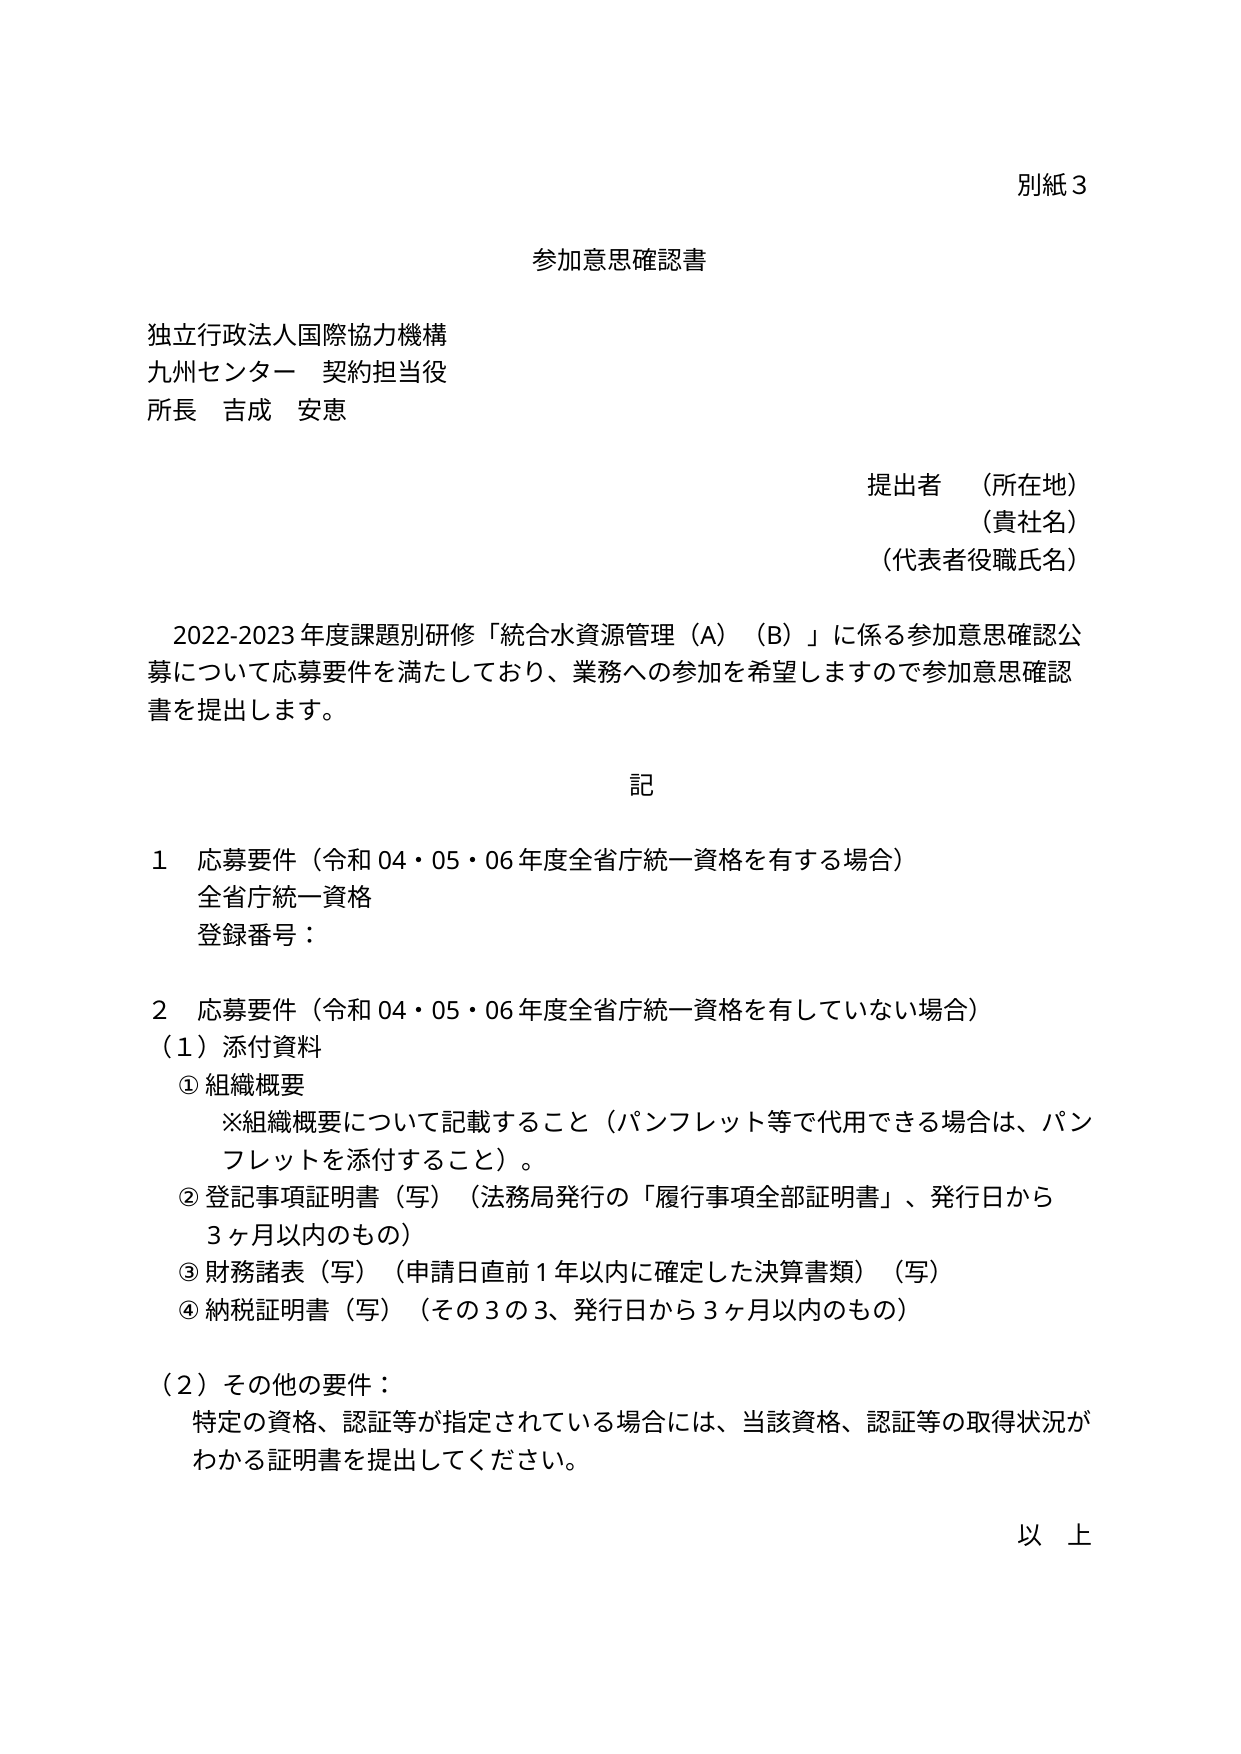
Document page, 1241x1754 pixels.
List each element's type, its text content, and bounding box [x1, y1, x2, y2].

text 以 上 [148, 1514, 1092, 1552]
text ③財務諸表（写）（申請日直前1年以内に確定した決算書類）（写） [148, 1252, 1092, 1289]
text （２）その他の要件： 特定の資格、認証等が指定されている場合には、当該資格、認証等の取得状況がわかる証明書を提出してください。 [148, 1364, 1092, 1477]
text 提出者 （所在地） [148, 464, 1092, 502]
text 独立行政法人国際協力機構 [148, 314, 1092, 352]
text 全省庁統一資格 [148, 877, 1092, 914]
text 別紙３ [148, 164, 1092, 202]
text ※組織概要について記載すること（パンフレット等で代用できる場合は、パンフレットを添付すること）。 [222, 1102, 1092, 1177]
text 参加意思確認書 [148, 239, 1092, 277]
text 九州センター 契約担当役 [148, 352, 1092, 389]
text ２ 応募要件（令和04・05・06年度全省庁統一資格を有していない場合） [148, 989, 1092, 1027]
text 記 [191, 764, 1092, 802]
text 所長 吉成 安恵 [148, 389, 1092, 427]
text 登録番号： [148, 914, 1092, 952]
text １ 応募要件（令和04・05・06年度全省庁統一資格を有する場合） [148, 839, 1092, 877]
text （１）添付資料 [148, 1027, 1092, 1064]
text ②登記事項証明書（写）（法務局発行の「履行事項全部証明書」、発行日から3ヶ月以内のもの） [177, 1177, 1092, 1252]
text （代表者役職氏名） [148, 539, 1092, 577]
text 2022-2023年度課題別研修「統合水資源管理（A）（B）」に係る参加意思確認公募について応募要件を満たしており、業務への参加を希望しますので参加意思確認書を提出します。 [148, 614, 1092, 727]
text （貴社名） [148, 502, 1092, 539]
text ④納税証明書（写）（その3の3、発行日から3ヶ月以内のもの） [148, 1289, 1092, 1327]
text ①組織概要 [148, 1064, 1092, 1102]
